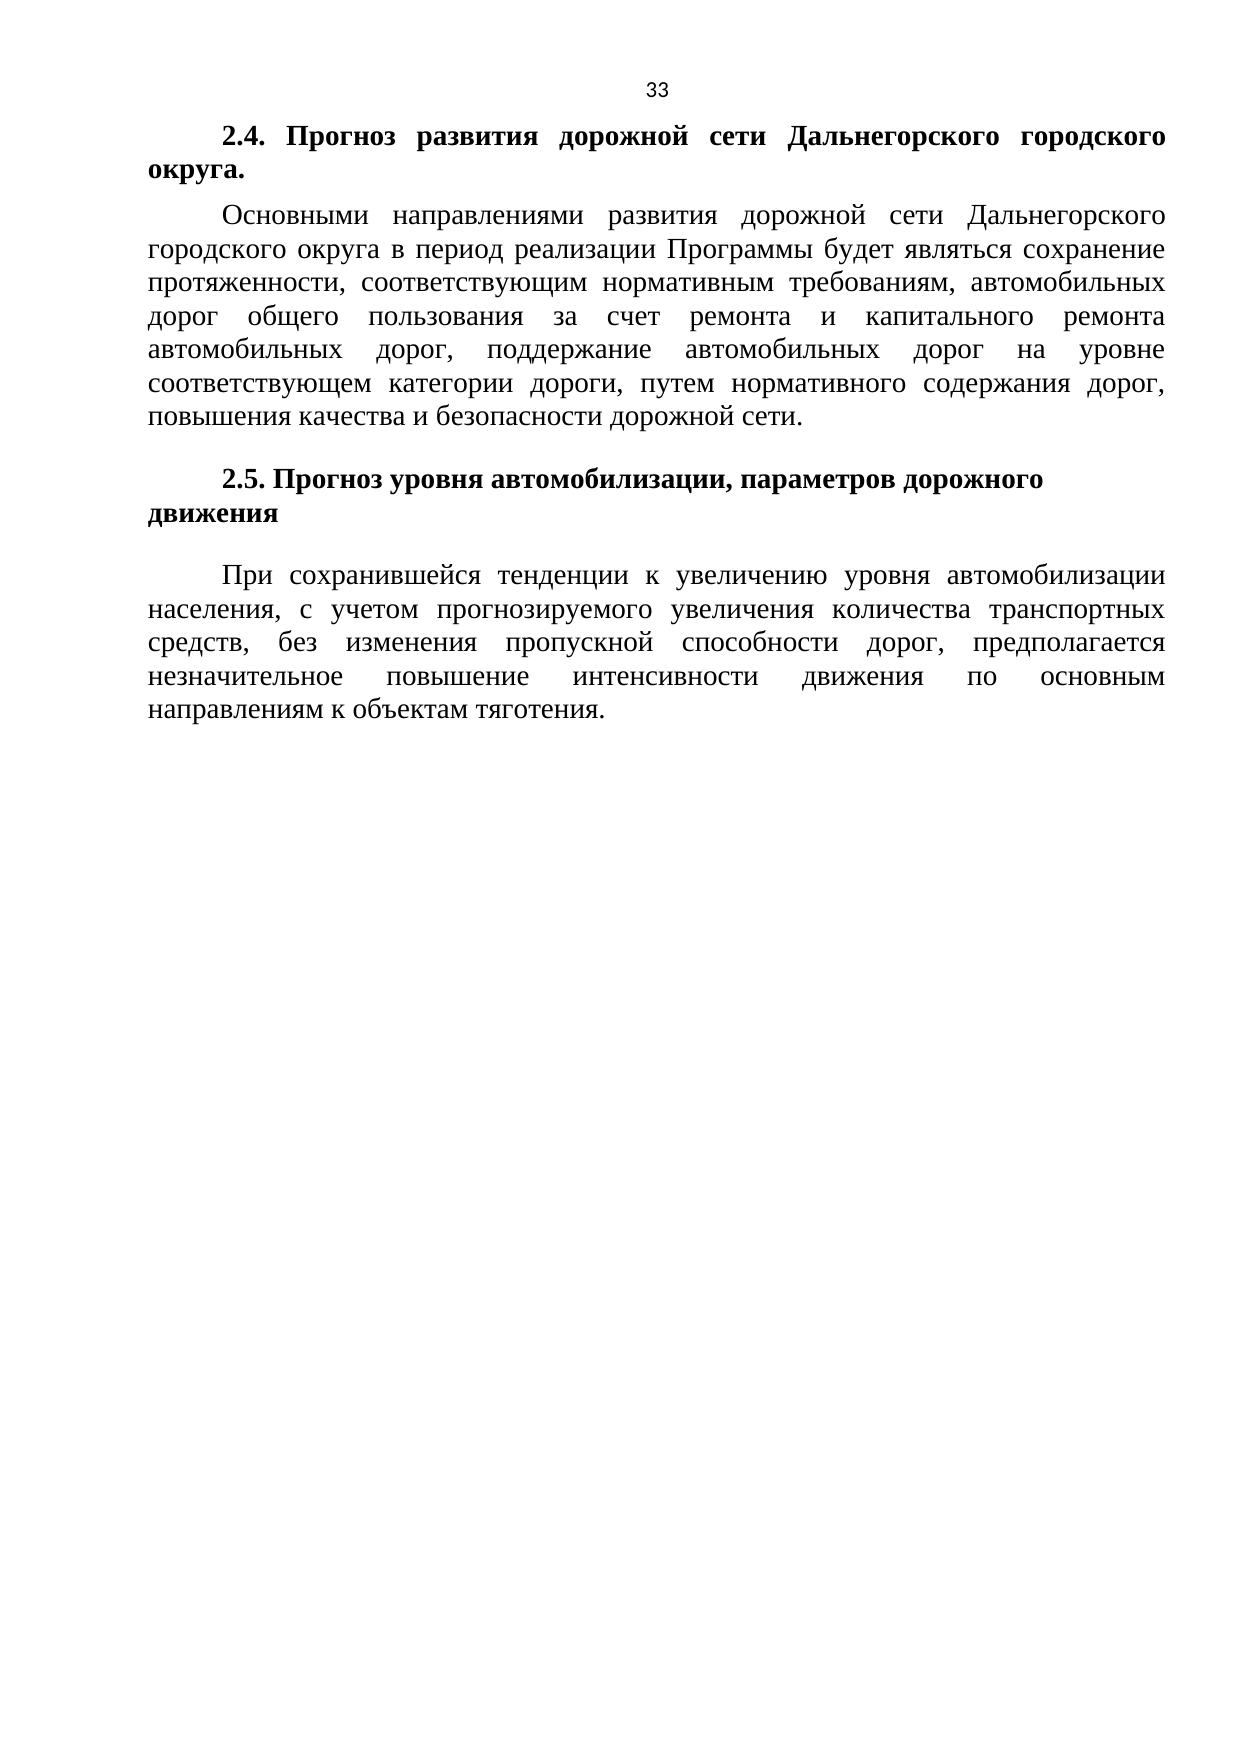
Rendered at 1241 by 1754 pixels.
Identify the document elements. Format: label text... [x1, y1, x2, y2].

text При сохранившейся тенденции к увеличению уровня автомобилизации населения, с учетом прогнозируемого увеличения количества транспортных средств, без изменения пропускной способности дорог, предполагается незначительное повышение интенсивности движения по основным направлениям к объектам тяготения. [148, 557, 1166, 725]
text 2.4. Прогноз развития дорожной сети Дальнегорского городского округа. [148, 118, 1166, 185]
subtitle 2.5. Прогноз уровня автомобилизации, параметров дорожного движения [148, 461, 1166, 528]
text Основными направлениями развития дорожной сети Дальнегорского городского округа в период реализации Программы будет являться сохранение протяженности, соответствующим нормативным требованиям, автомобильных дорог общего пользования за счет ремонта и капитального ремонта автомобильных дорог, поддержание автомобильных дорог на уровне соответствующем категории дороги, путем нормативного содержания дорог, повышения качества и безопасности дорожной сети. [148, 197, 1166, 432]
